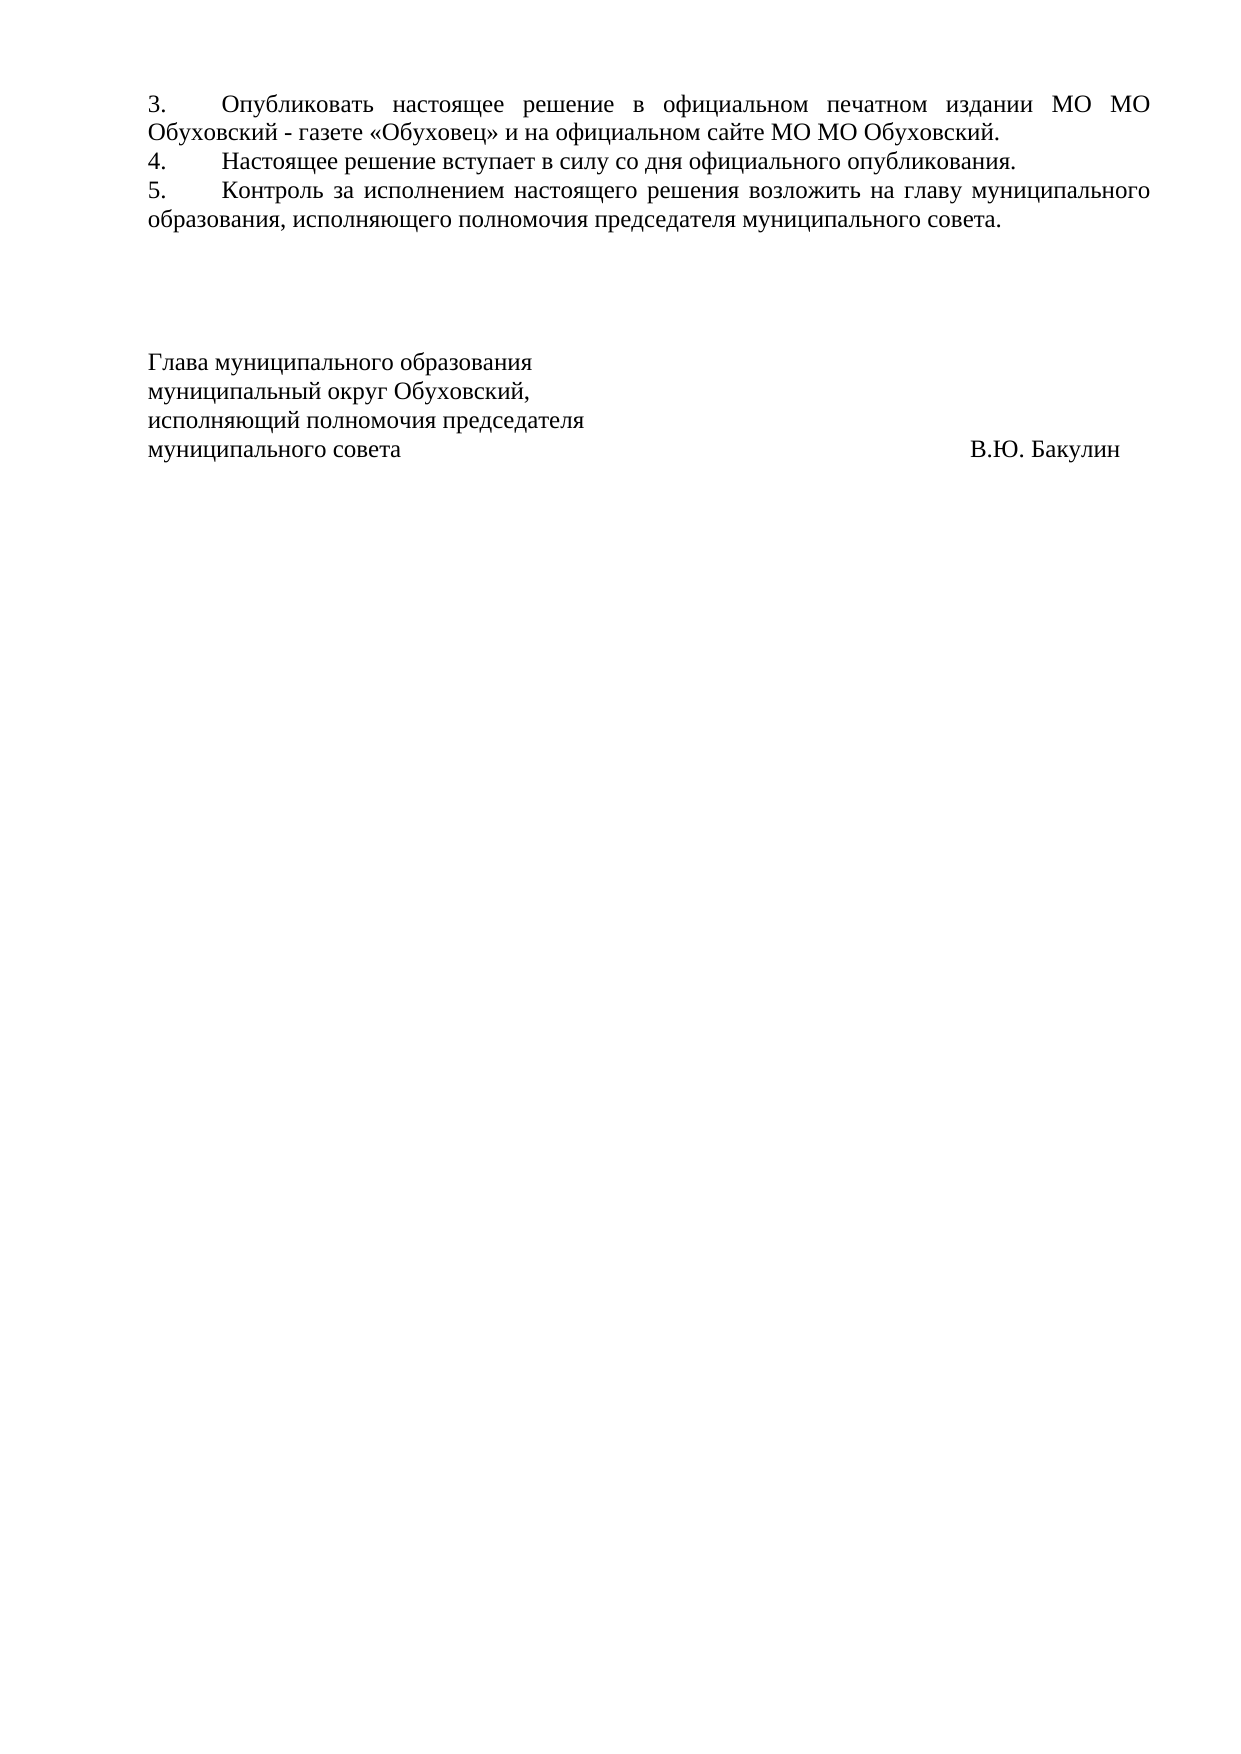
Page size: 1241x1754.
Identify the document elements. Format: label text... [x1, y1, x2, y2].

list Настоящее решение вступает в силу со дня официального опубликования. [148, 146, 1152, 175]
text муниципального совета В.Ю. Бакулин [148, 434, 1152, 462]
text исполняющий полномочия председателя [148, 405, 1152, 434]
list Опубликовать настоящее решение в официальном печатном издании МО МО Обуховский - газете «Обуховец» и на официальном сайте МО МО Обуховский. [148, 89, 1152, 146]
text Глава муниципального образования [148, 347, 1152, 376]
text 5. Контроль за исполнением настоящего решения возложить на главу муниципального образования, исполняющего полномочия председателя муниципального совета. [148, 175, 1152, 232]
text муниципальный округ Обуховский, [148, 376, 1152, 405]
